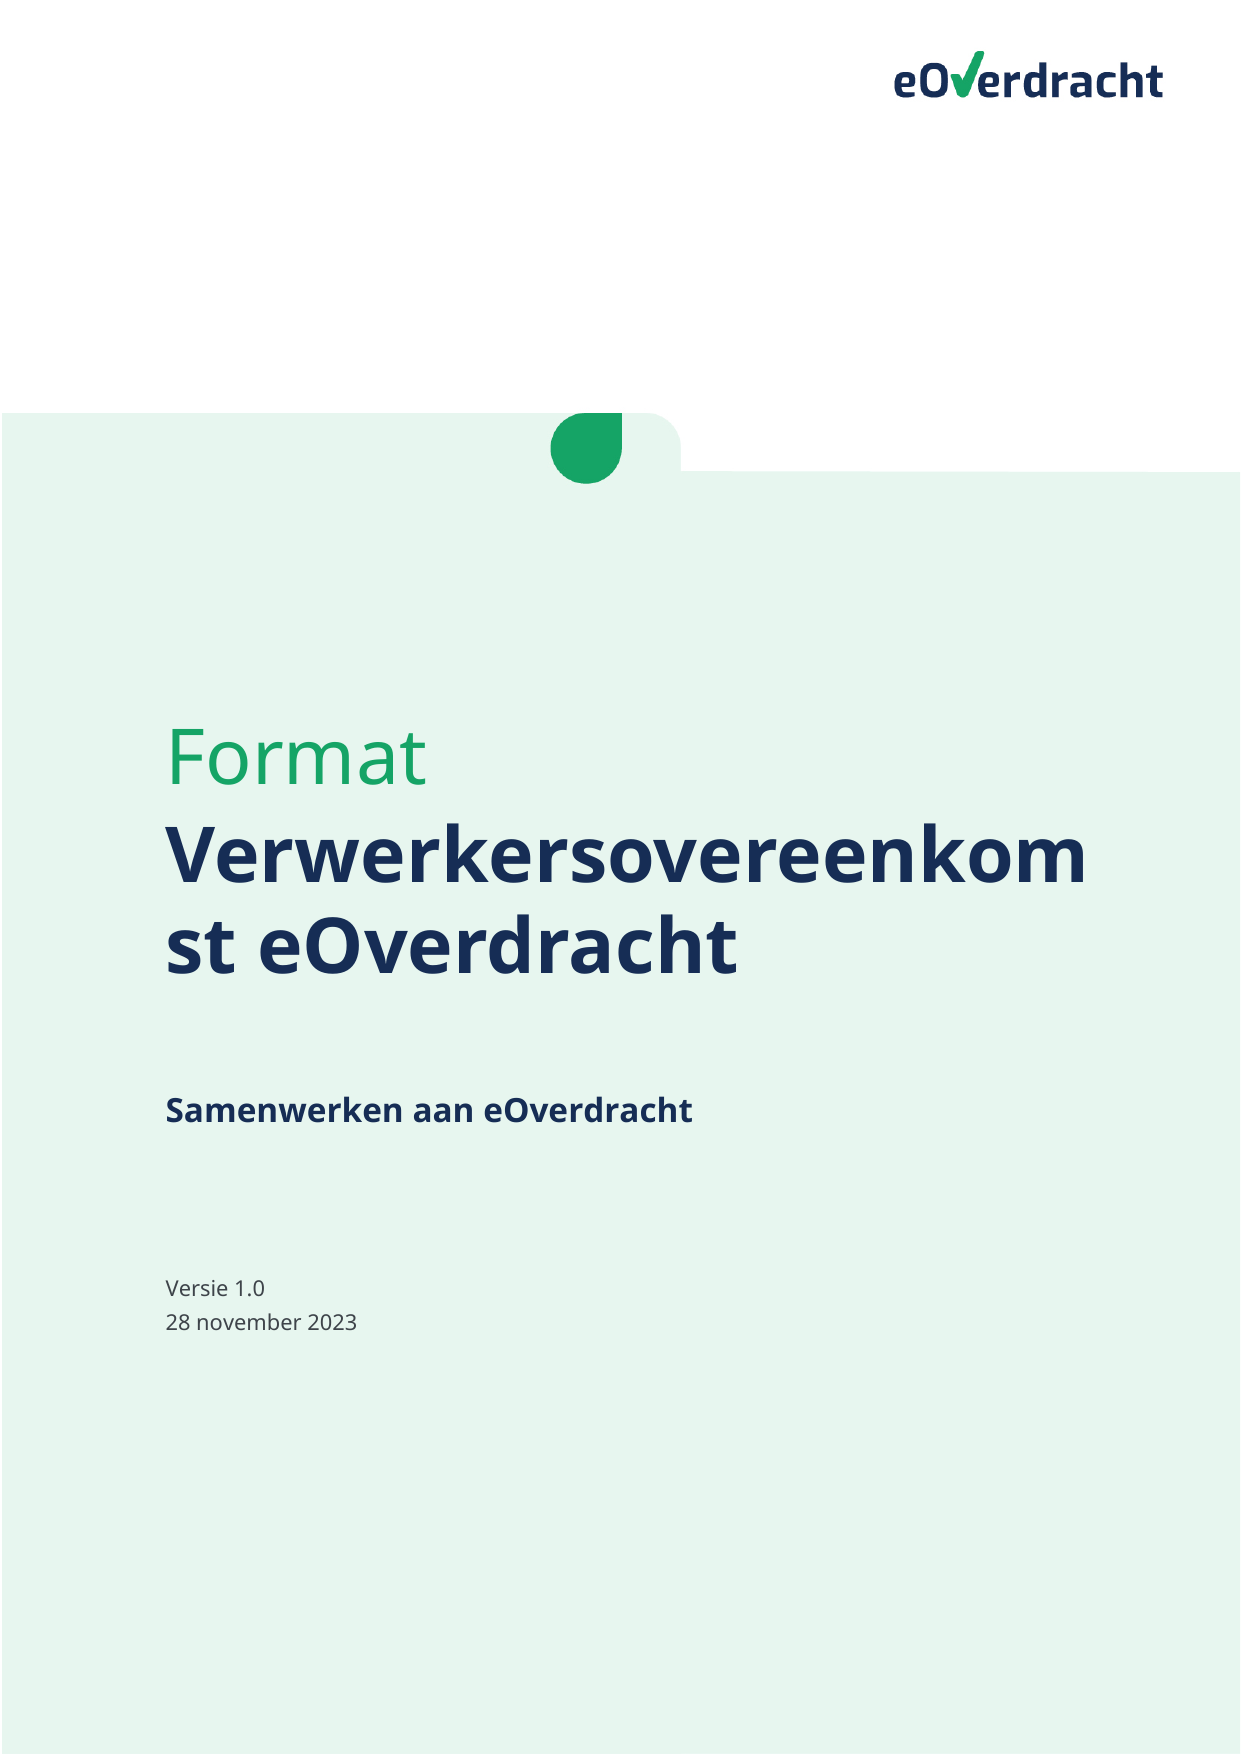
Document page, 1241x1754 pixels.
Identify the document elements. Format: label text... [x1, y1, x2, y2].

text Versie 1.0 [165, 1273, 1092, 1303]
text 28 november 2023 [165, 1307, 1092, 1337]
subtitle Samenwerken aan eOverdracht [165, 1086, 1092, 1132]
picture [2, 0, 1241, 1754]
